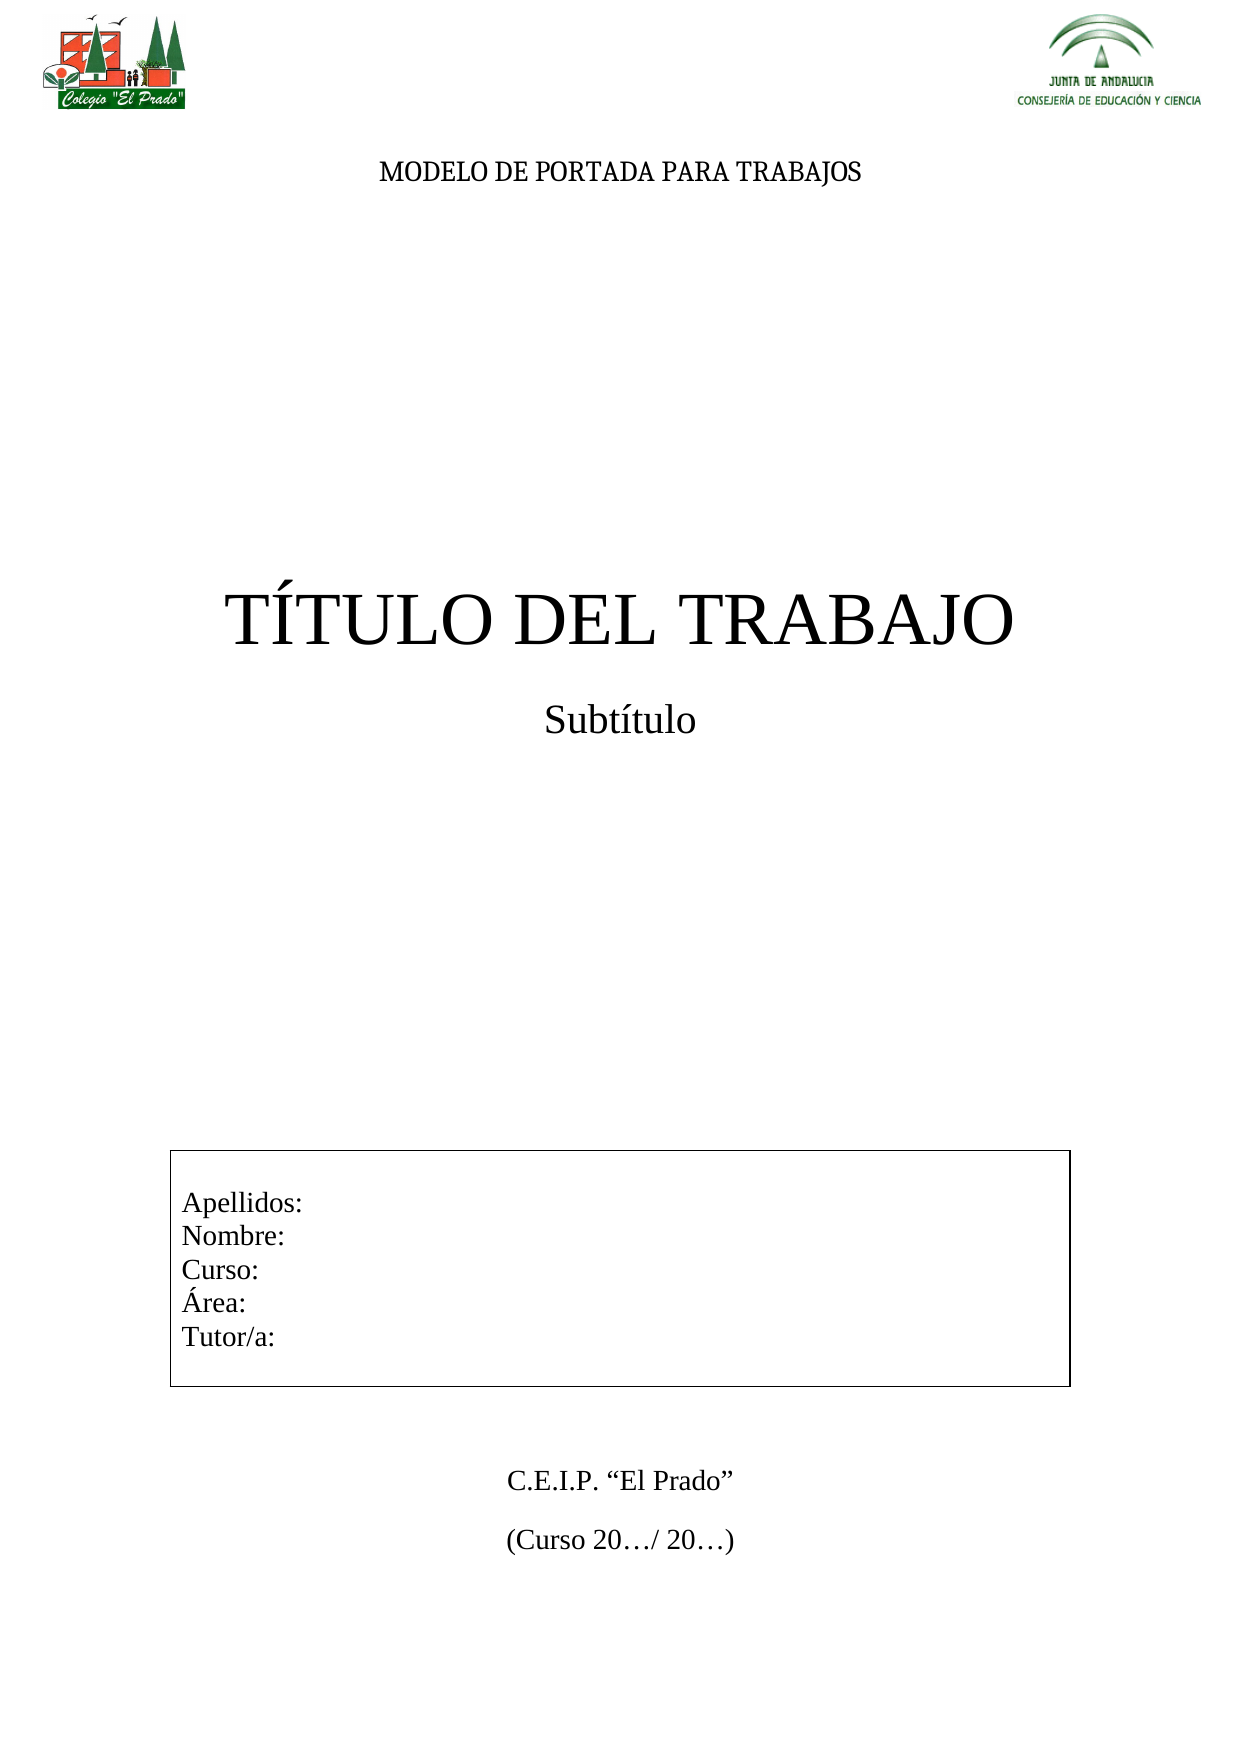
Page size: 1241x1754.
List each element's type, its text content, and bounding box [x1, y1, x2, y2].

text MODELO DE PORTADA PARA TRABAJOS [75, 155, 1165, 189]
text TÍTULO DEL TRABAJO [75, 575, 1165, 661]
table_header Apellidos: Nombre: Curso: Área: Tutor/a: [171, 1151, 1069, 1386]
text Subtítulo [75, 695, 1165, 743]
text C.E.I.P. “El Prado” [75, 1463, 1165, 1497]
picture [42, 14, 186, 110]
text (Curso 20…/ 20…) [75, 1522, 1165, 1556]
